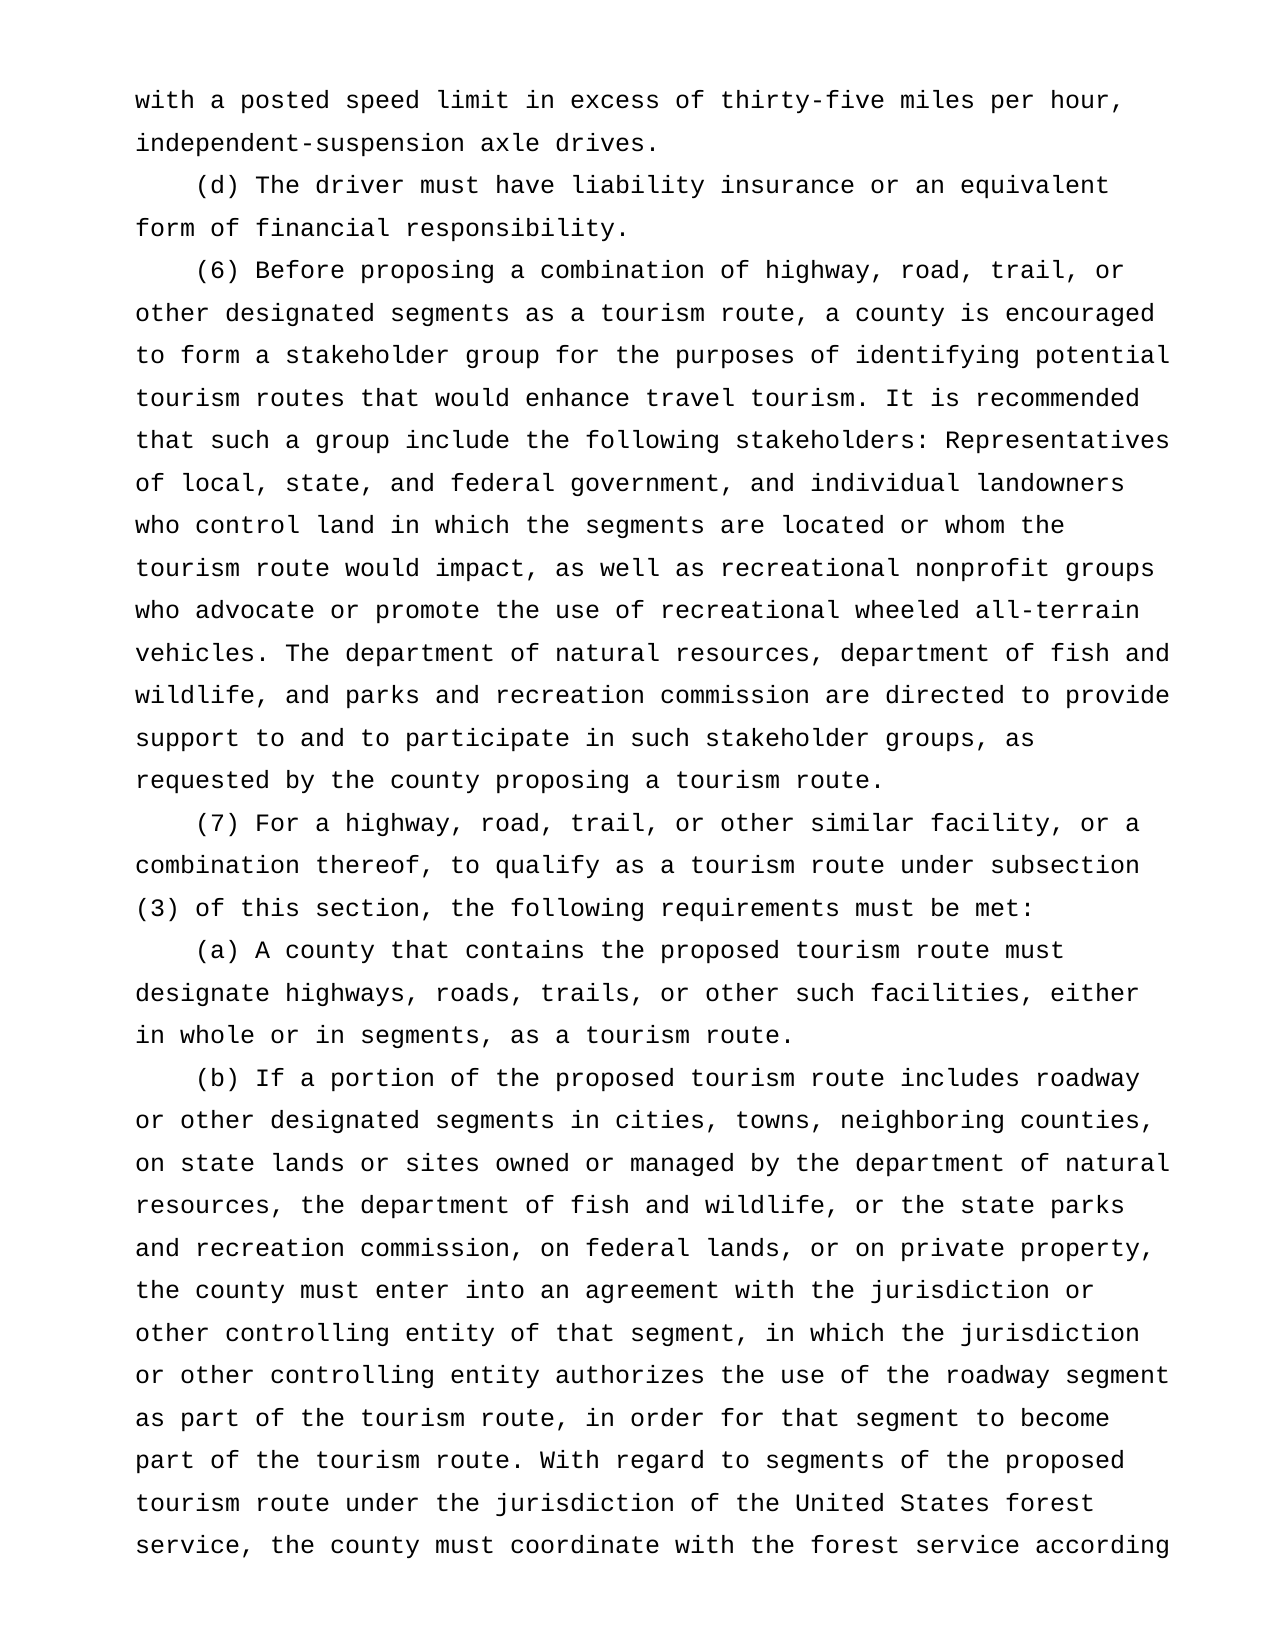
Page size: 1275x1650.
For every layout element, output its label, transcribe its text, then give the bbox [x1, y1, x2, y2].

text (7) For a highway, road, trail, or other similar facility, or a combination thereof, to qualify as a tourism route under subsection (3) of this section, the following requirements must be met: [135, 797, 1170, 925]
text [135, 75, 1170, 160]
text (a) A county that contains the proposed tourism route must designate highways, roads, trails, or other such facilities, either in whole or in segments, as a tourism route. [135, 925, 1170, 1052]
text (6) Before proposing a combination of highway, road, trail, or other designated segments as a tourism route, a county is encouraged to form a stakeholder group for the purposes of identifying potential tourism routes that would enhance travel tourism. It is recommended that such a group include the following stakeholders: Representatives of local, state, and federal government, and individual landowners who control land in which the segments are located or whom the tourism route would impact, as well as recreational nonprofit groups who advocate or promote the use of recreational wheeled all-terrain vehicles. The department of natural resources, department of fish and wildlife, and parks and recreation commission are directed to provide support to and to participate in such stakeholder groups, as requested by the county proposing a tourism route. [135, 245, 1170, 797]
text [135, 1052, 1170, 1562]
text (d) The driver must have liability insurance or an equivalent form of financial responsibility. [135, 160, 1170, 245]
